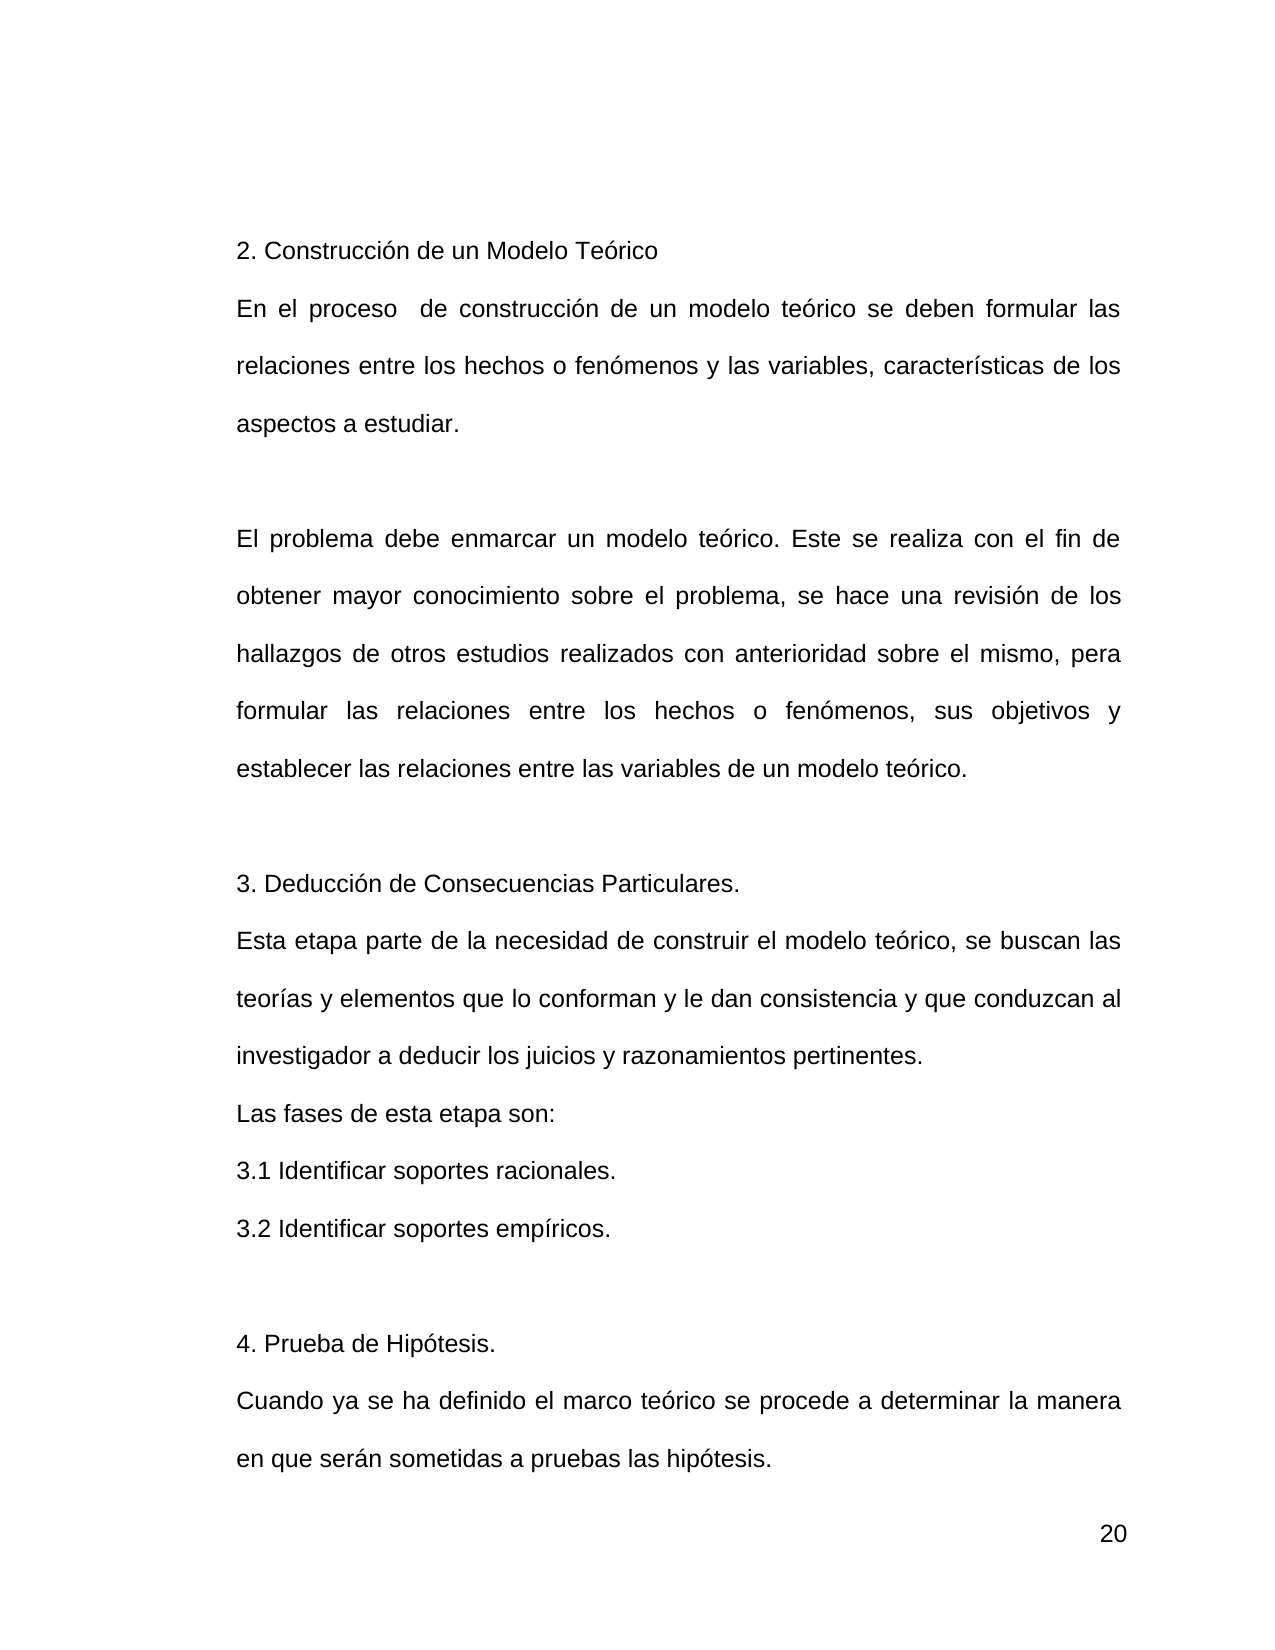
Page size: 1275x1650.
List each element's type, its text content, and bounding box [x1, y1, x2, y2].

text El problema debe enmarcar un modelo teórico. Este se realiza con el fin de obtener mayor conocimiento sobre el problema, se hace una revisión de los hallazgos de otros estudios realizados con anterioridad sobre el mismo, pera formular las relaciones entre los hechos o fenómenos, sus objetivos y establecer las relaciones entre las variables de un modelo teórico. [236, 524, 1123, 782]
text Las fases de esta etapa son: [236, 1099, 1123, 1127]
text Esta etapa parte de la necesidad de construir el modelo teórico, se buscan las teorías y elementos que lo conforman y le dan consistencia y que conduzcan al investigador a deducir los juicios y razonamientos pertinentes. [236, 926, 1123, 1070]
text Cuando ya se ha definido el marco teórico se procede a determinar la manera en que serán sometidas a pruebas las hipótesis. [236, 1386, 1123, 1472]
text En el proceso de construcción de un modelo teórico se deben formular las relaciones entre los hechos o fenómenos y las variables, características de los aspectos a estudiar. [236, 294, 1123, 437]
text 4. Prueba de Hipótesis. [236, 1329, 1123, 1357]
text 3. Deducción de Consecuencias Particulares. [236, 869, 1123, 897]
text 3.2 Identificar soportes empíricos. [236, 1214, 1123, 1242]
text 2. Construcción de un Modelo Teórico [236, 236, 1123, 265]
text 3.1 Identificar soportes racionales. [236, 1156, 1123, 1185]
